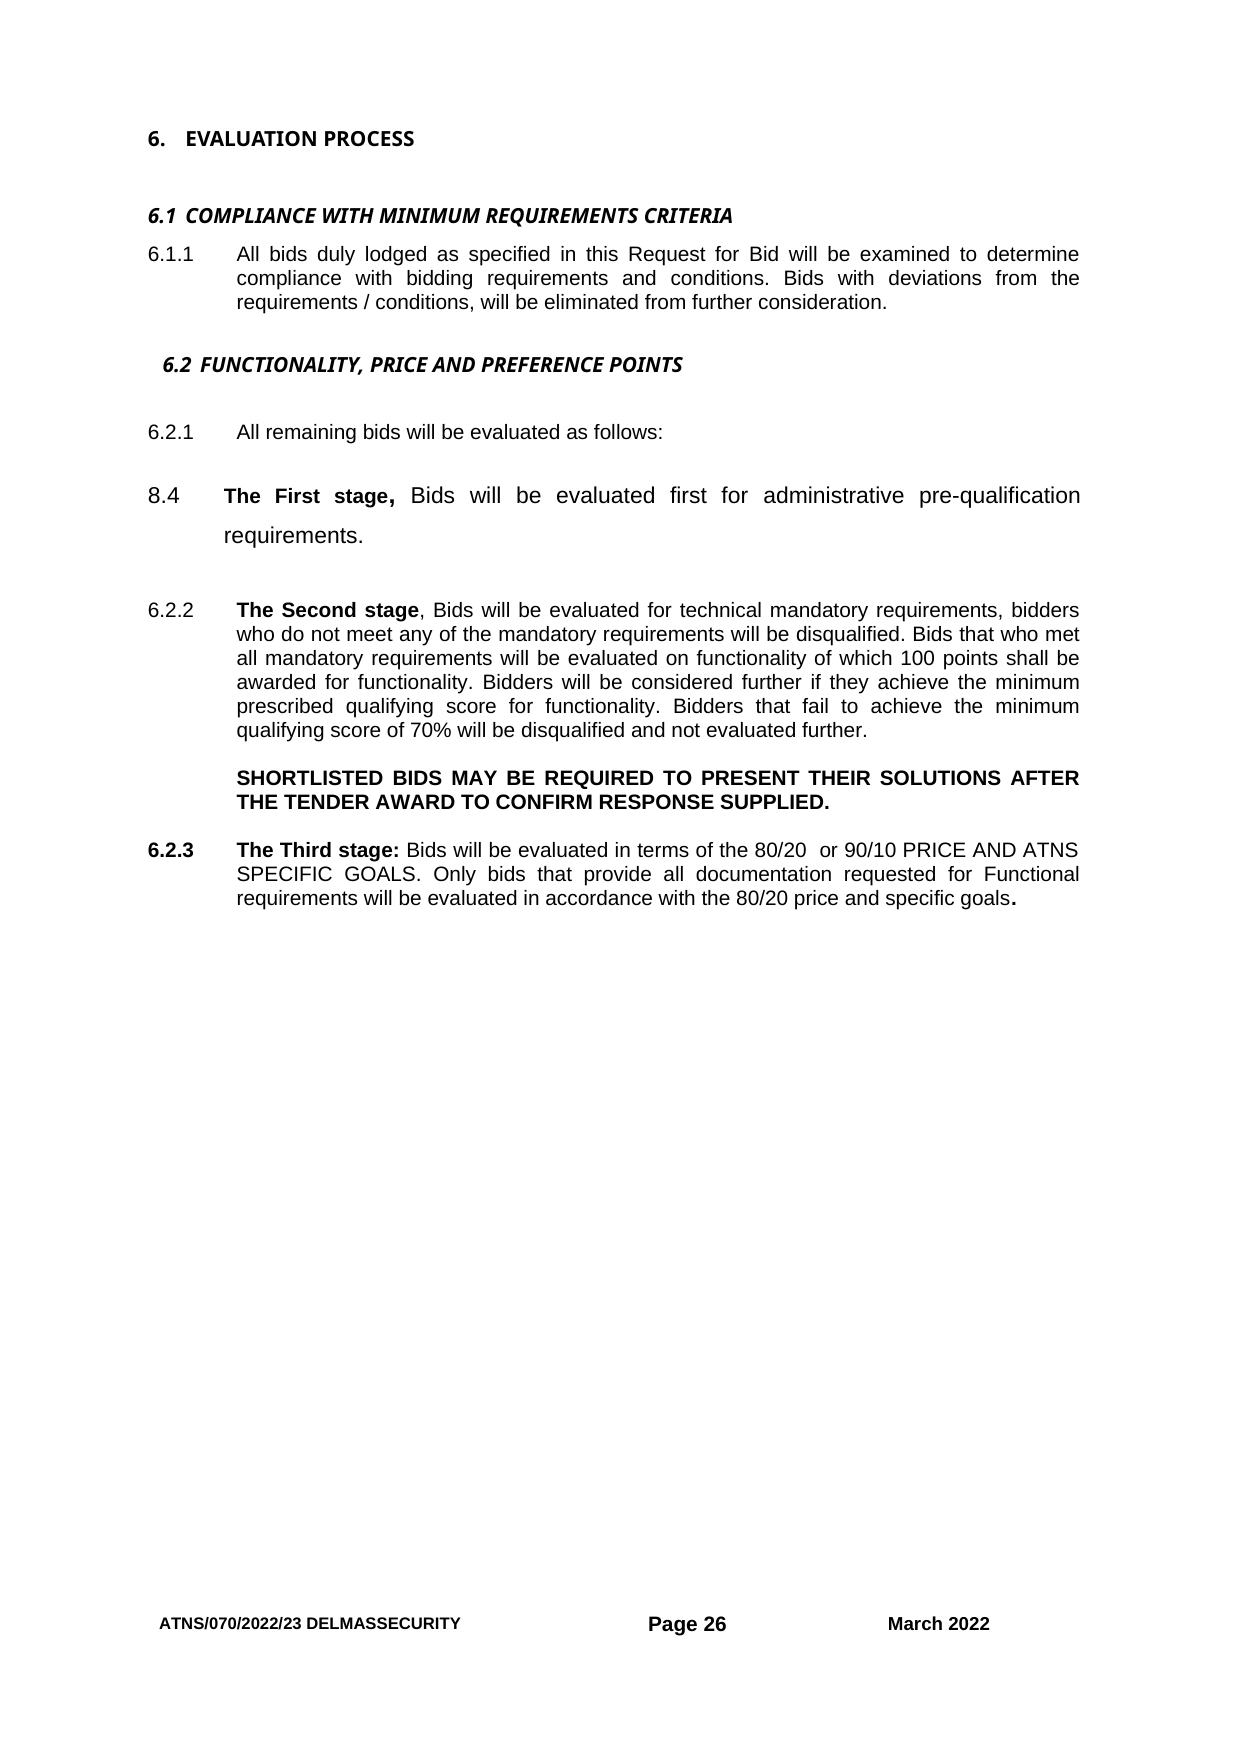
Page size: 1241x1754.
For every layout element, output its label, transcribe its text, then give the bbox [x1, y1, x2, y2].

subtitle COMPLIANCE WITH MINIMUM REQUIREMENTS CRITERIA [148, 201, 1081, 229]
subtitle The First stage, Bids will be evaluated first for administrative pre-qualification requirements. [148, 481, 1081, 549]
list SHORTLISTED BIDS MAY BE REQUIRED TO PRESENT THEIR SOLUTIONS AFTER THE TENDER AWARD TO CONFIRM RESPONSE SUPPLIED. [236, 766, 1081, 814]
subtitle FUNCTIONALITY, PRICE AND PREFERENCE POINTS [162, 350, 1081, 379]
list The Third stage: Bids will be evaluated in terms of the 80/20 or 90/10 PRICE AND ATNS SPECIFIC GOALS. Only bids that provide all documentation requested for Functional requirements will be evaluated in accordance with the 80/20 price and specific goals. [148, 838, 1081, 910]
list The Second stage, Bids will be evaluated for technical mandatory requirements, bidders who do not meet any of the mandatory requirements will be disqualified. Bids that who met all mandatory requirements will be evaluated on functionality of which 100 points shall be awarded for functionality. Bidders will be considered further if they achieve the minimum prescribed qualifying score for functionality. Bidders that fail to achieve the minimum qualifying score of 70% will be disqualified and not evaluated further. [148, 598, 1081, 742]
list All remaining bids will be evaluated as follows: [148, 420, 1081, 444]
subtitle EVALUATION PROCESS [148, 124, 1081, 152]
list All bids duly lodged as specified in this Request for Bid will be examined to determine compliance with bidding requirements and conditions. Bids with deviations from the requirements / conditions, will be eliminated from further consideration. [148, 242, 1081, 314]
